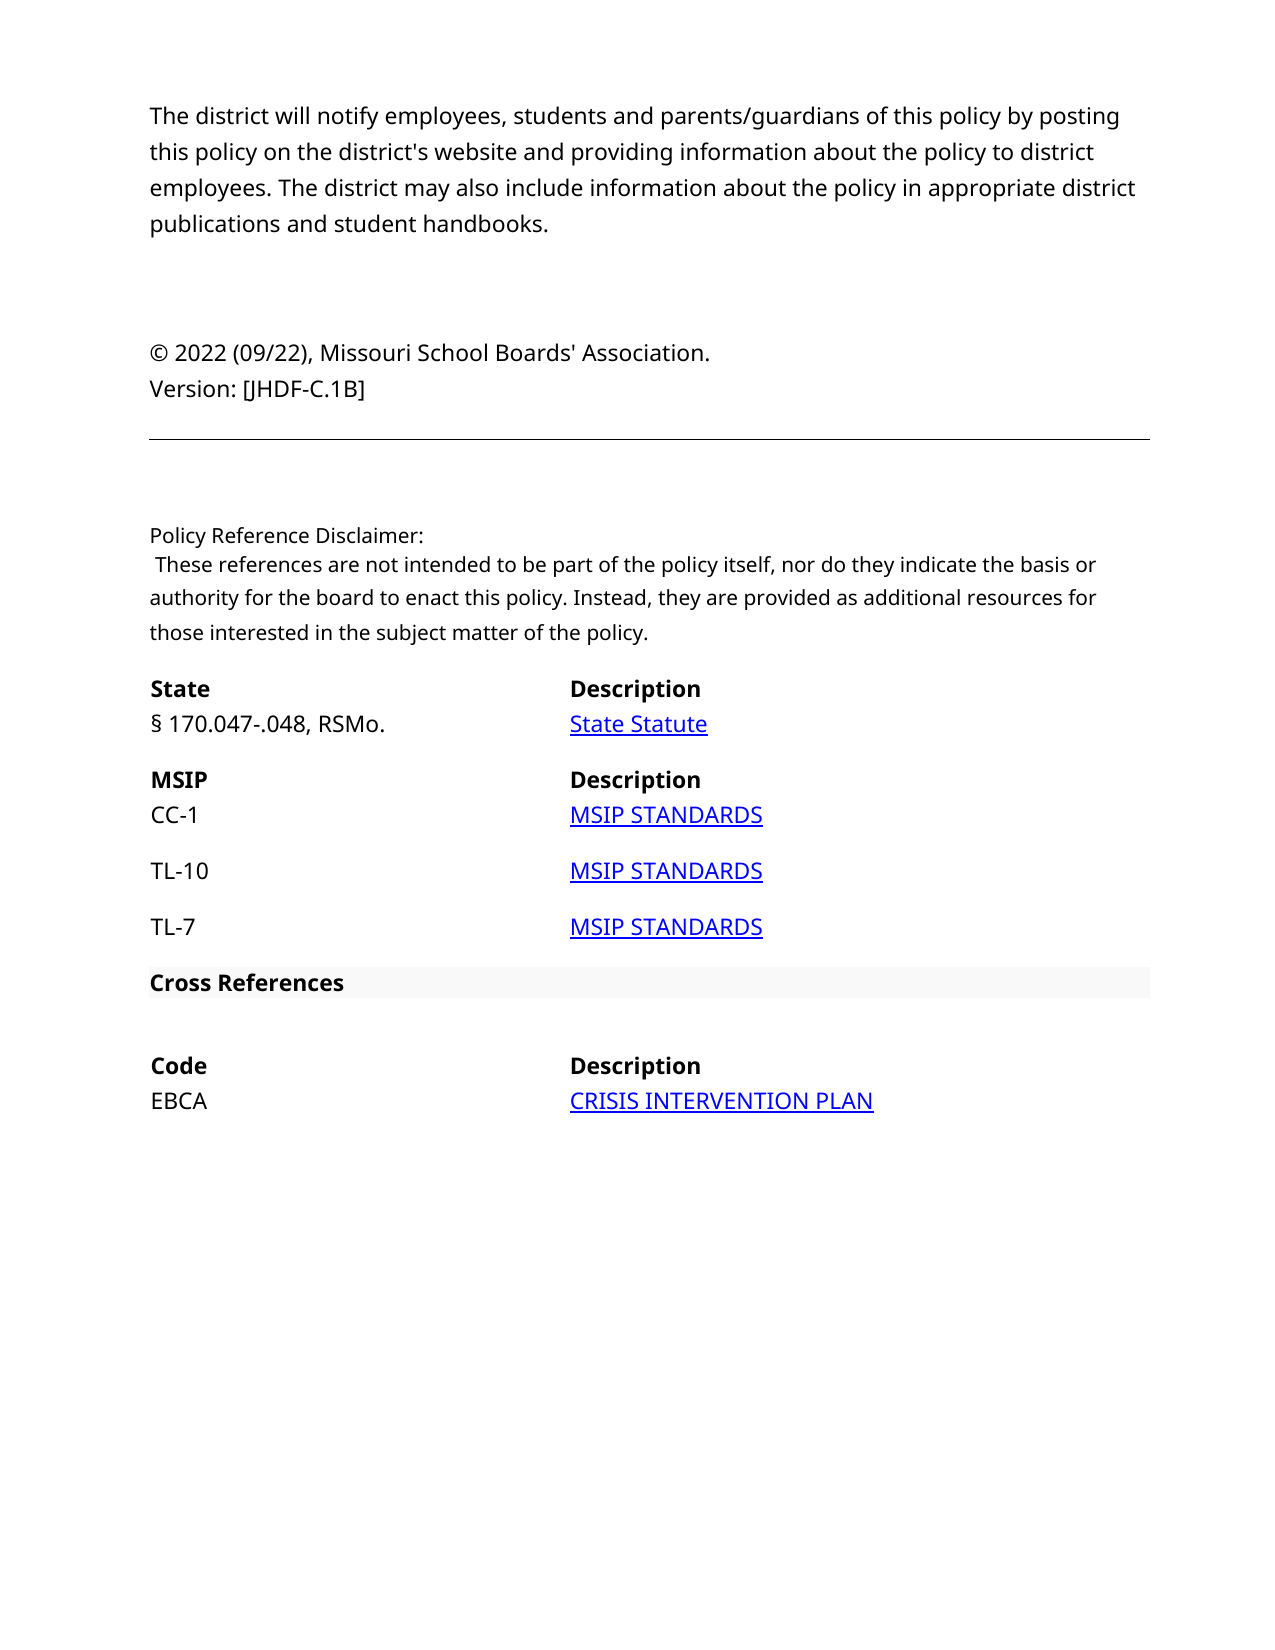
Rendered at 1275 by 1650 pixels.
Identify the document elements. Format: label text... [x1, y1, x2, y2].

table_cell TL-10 [149, 855, 568, 911]
table_cell State Statute [569, 708, 1190, 764]
table_header Description [569, 673, 1190, 708]
table_header Description [569, 1050, 1190, 1085]
text The district will notify employees, students and parents/guardians of this policy by posting this policy on the district's website and providing information about the policy to district employees. The district may also include information about the policy in appropriate district publications and student handbooks. [149, 64, 1150, 311]
table_cell MSIP [149, 764, 568, 799]
table_cell MSIP STANDARDS [569, 911, 1190, 967]
table_cell TL-7 [149, 911, 568, 967]
text These references are not intended to be part of the policy itself, nor do they indicate the basis or authority for the board to enact this policy. Instead, they are provided as additional resources for those interested in the subject matter of the policy. [149, 550, 1150, 647]
subtitle Policy Reference Disclaimer: [149, 522, 1150, 550]
table_cell EBCA [149, 1085, 568, 1141]
text Version: [JHDF-C.1B] [149, 373, 1150, 404]
text Cross References [149, 967, 1150, 998]
table_cell § 170.047-.048, RSMo. [149, 708, 568, 764]
table_cell CRISIS INTERVENTION PLAN [569, 1085, 1190, 1141]
table_cell CC-1 [149, 799, 568, 855]
table_cell MSIP STANDARDS [569, 799, 1190, 855]
text © 2022 (09/22), Missouri School Boards' Association. [149, 337, 1150, 368]
table_header Code [149, 1050, 568, 1085]
table_cell Description [569, 764, 1190, 799]
table_cell MSIP STANDARDS [569, 855, 1190, 911]
table_header State [149, 673, 568, 708]
